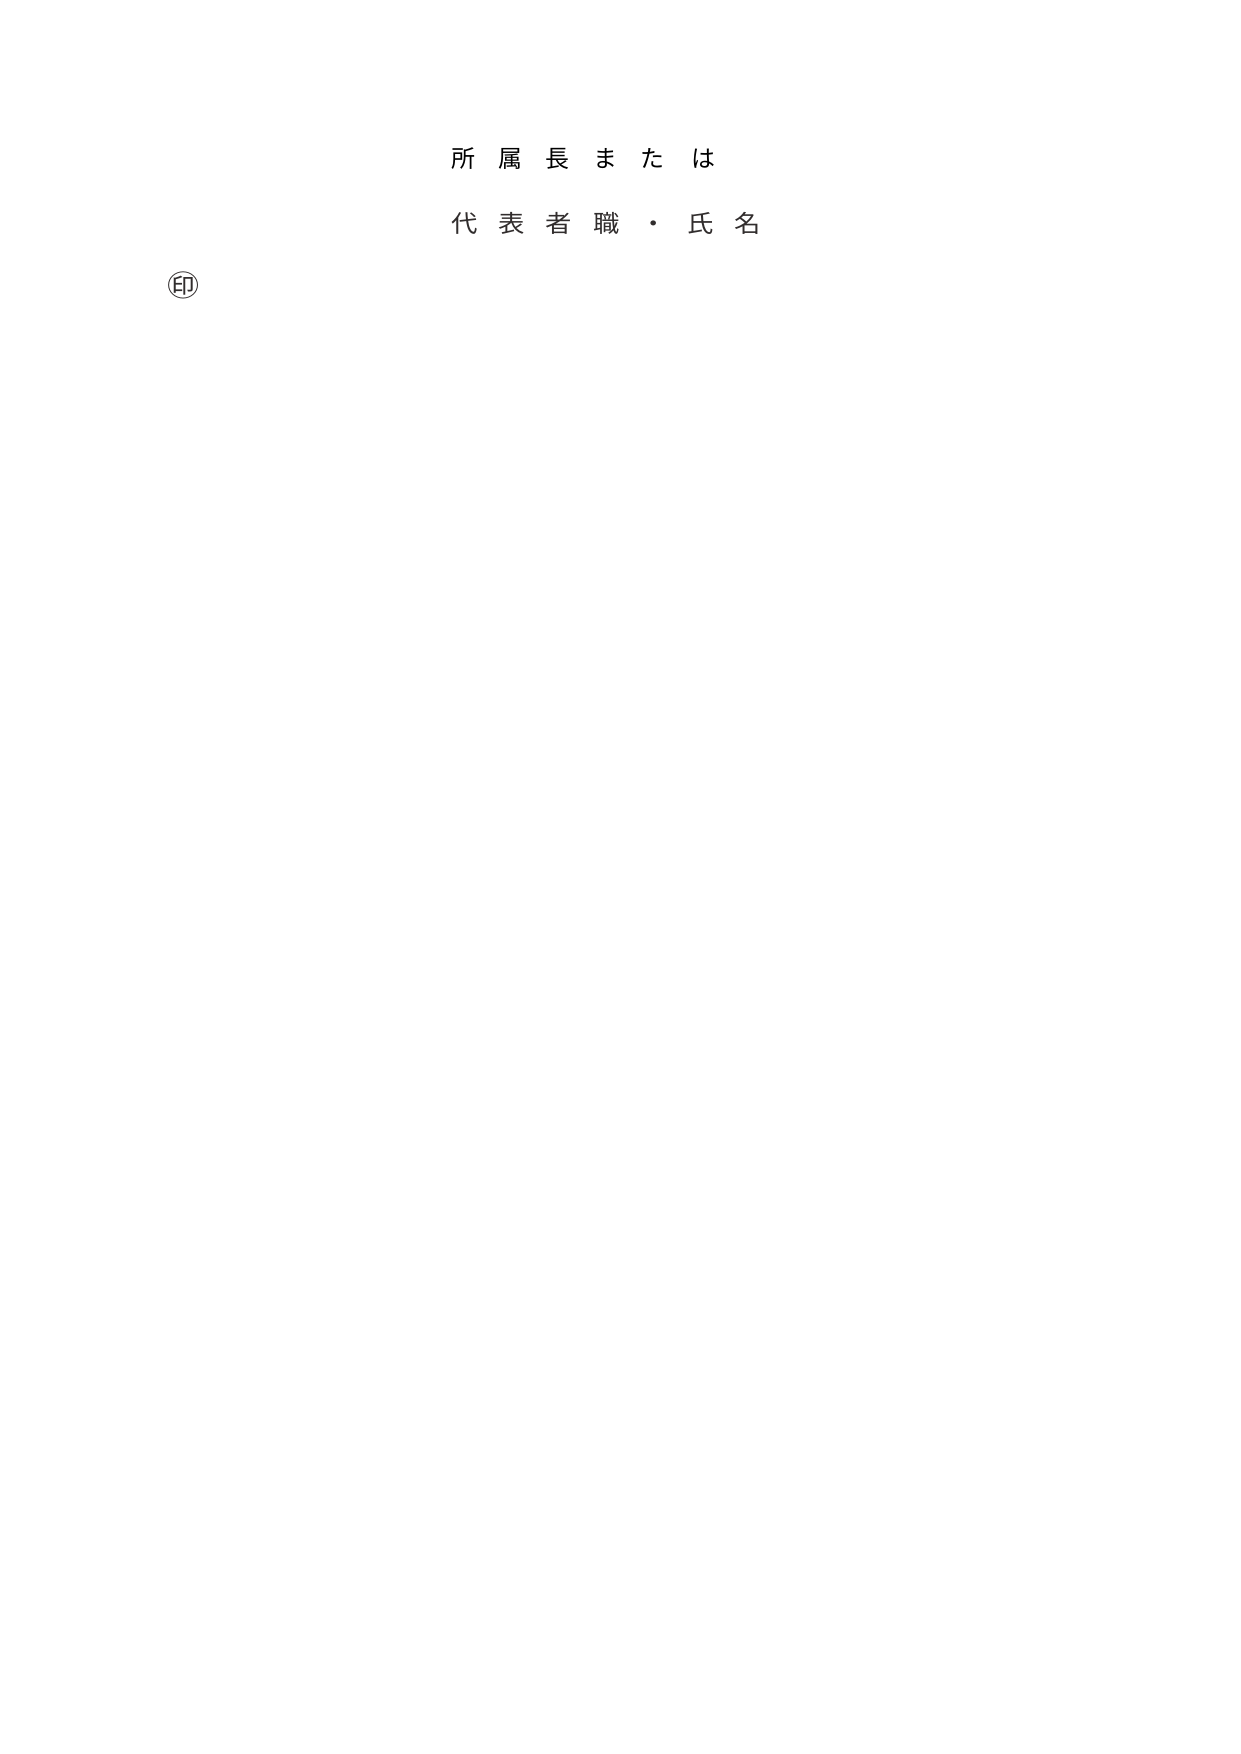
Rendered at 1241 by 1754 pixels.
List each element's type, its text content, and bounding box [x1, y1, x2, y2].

text 所属長または [167, 125, 1231, 188]
text 代表者職・氏名 ㊞ [167, 190, 1231, 315]
